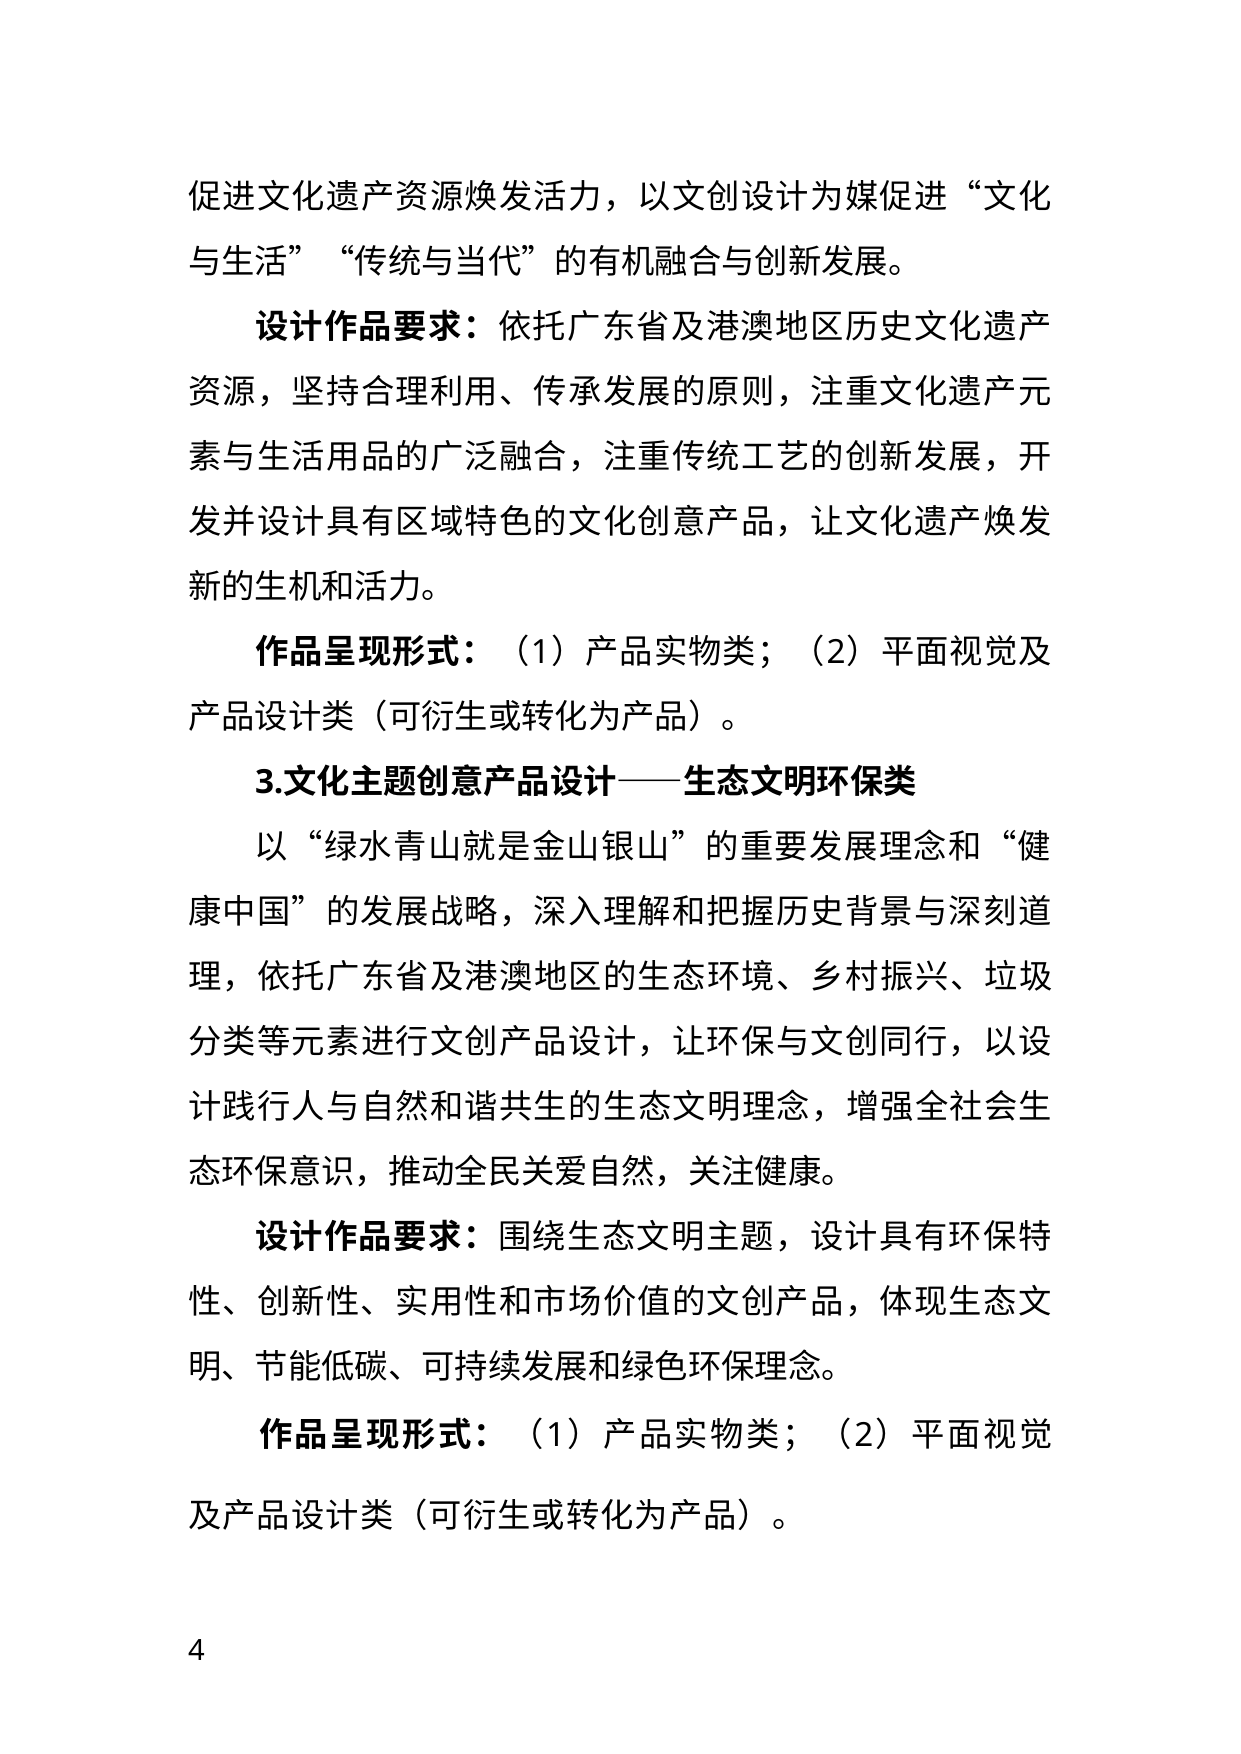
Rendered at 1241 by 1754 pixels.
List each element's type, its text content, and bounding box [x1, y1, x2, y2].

text 设计作品要求：依托广东省及港澳地区历史文化遗产资源，坚持合理利用、传承发展的原则，注重文化遗产元素与生活用品的广泛融合，注重传统工艺的创新发展，开发并设计具有区域特色的文化创意产品，让文化遗产焕发新的生机和活力。 [188, 292, 1052, 617]
text 3.文化主题创意产品设计——生态文明环保类 [188, 747, 1052, 812]
text 以“绿水青山就是金山银山”的重要发展理念和“健康中国”的发展战略，深入理解和把握历史背景与深刻道理，依托广东省及港澳地区的生态环境、乡村振兴、垃圾分类等元素进行文创产品设计，让环保与文创同行，以设计践行人与自然和谐共生的生态文明理念，增强全社会生态环保意识，推动全民关爱自然，关注健康。 [188, 812, 1052, 1202]
text 设计作品要求：围绕生态文明主题，设计具有环保特性、创新性、实用性和市场价值的文创产品，体现生态文明、节能低碳、可持续发展和绿色环保理念。 [188, 1202, 1052, 1397]
text 作品呈现形式：（1）产品实物类；（2）平面视觉及产品设计类（可衍生或转化为产品）。 [188, 617, 1052, 747]
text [188, 162, 1052, 292]
text 作品呈现形式：（1）产品实物类；（2）平面视觉及产品设计类（可衍生或转化为产品）。 [188, 1399, 1052, 1546]
